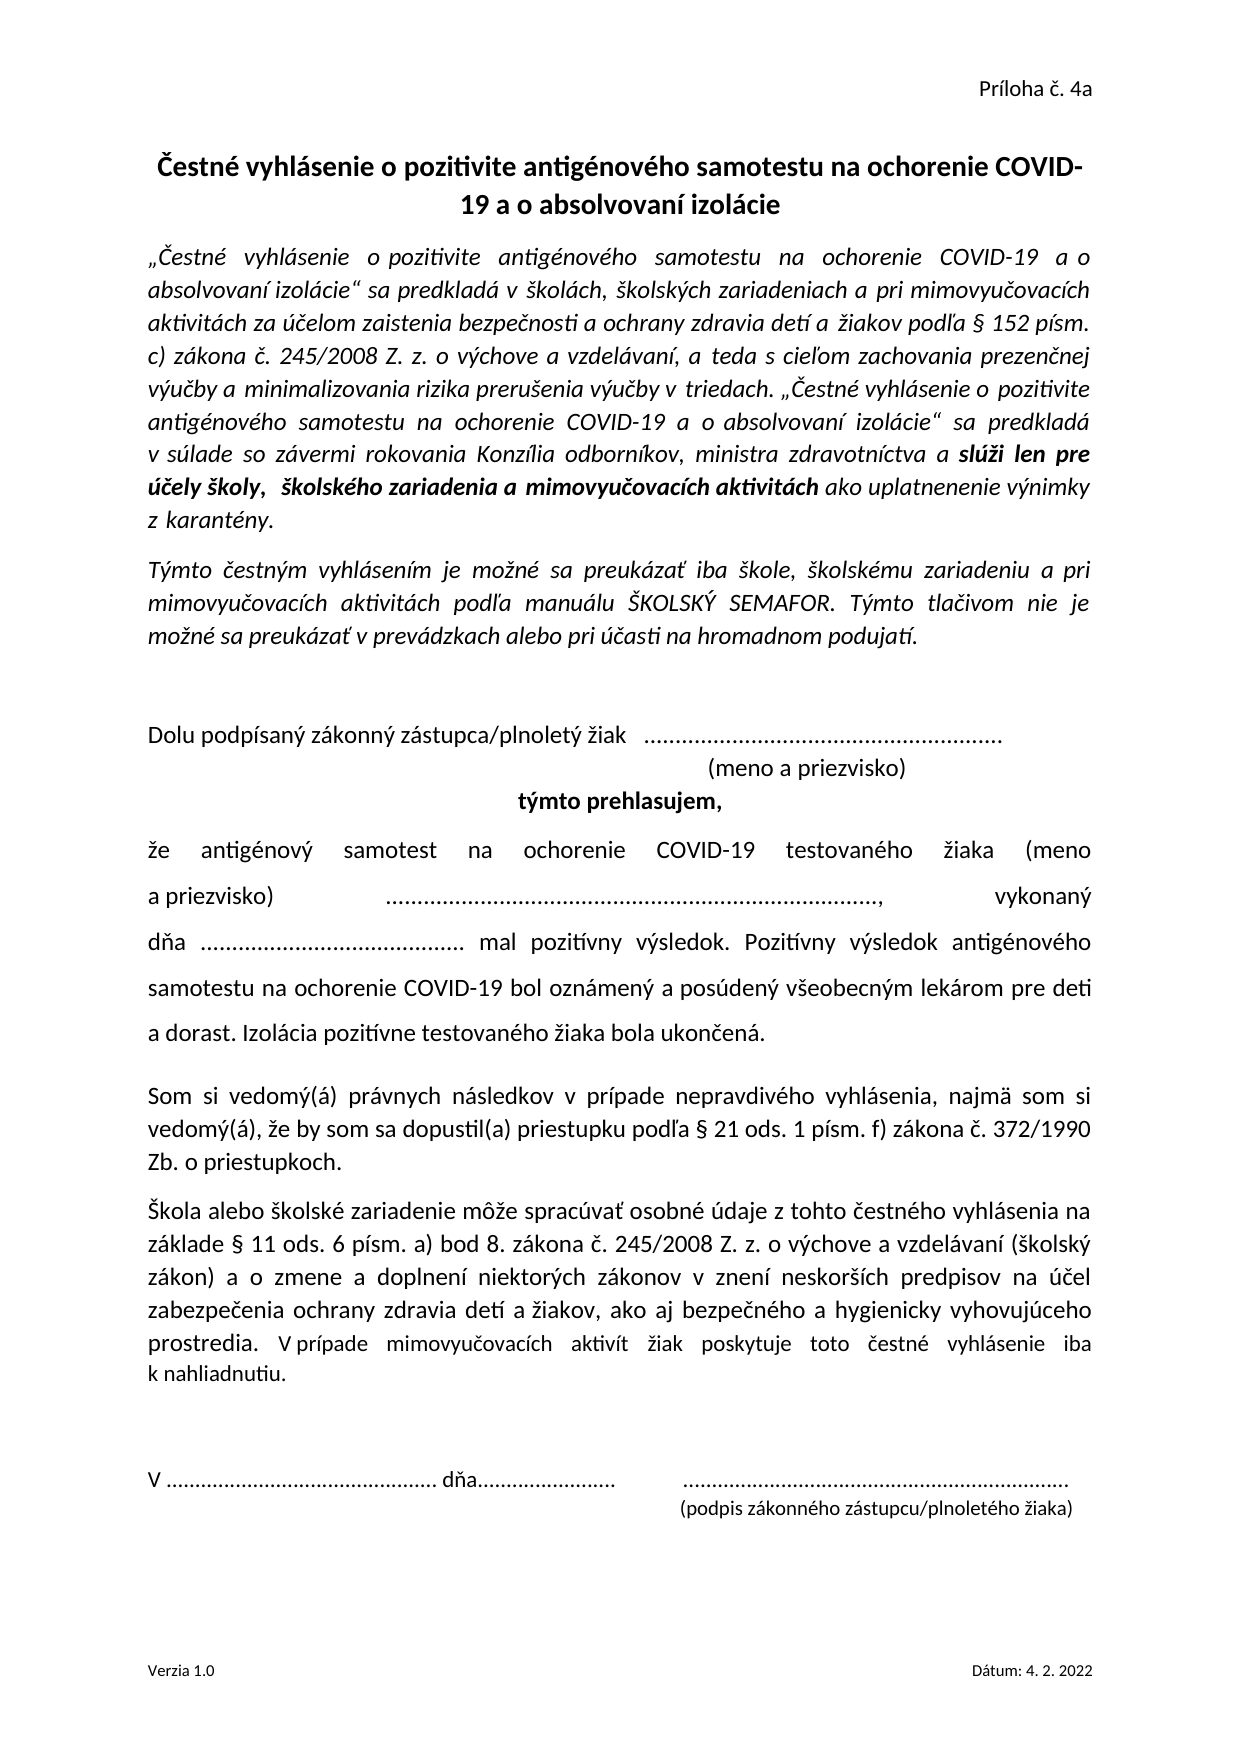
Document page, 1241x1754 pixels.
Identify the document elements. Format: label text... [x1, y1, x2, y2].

text Som si vedomý(á) právnych následkov v prípade nepravdivého vyhlásenia, najmä som si vedomý(á), že by som sa dopustil(a) priestupku podľa § 21 ods. 1 písm. f) zákona č. 372/1990 Zb. o priestupkoch. [148, 1080, 1093, 1176]
text Čestné vyhlásenie o pozitivite antigénového samotestu na ochorenie COVID-19 a o absolvovaní izolácie [148, 148, 1093, 222]
text (podpis zákonného zástupcu/plnoletého žiaka) [207, 1495, 1093, 1521]
text Škola alebo školské zariadenie môže spracúvať osobné údaje z tohto čestného vyhlásenia na základe § 11 ods. 6 písm. a) bod 8. zákona č. 245/2008 Z. z. o výchove a vzdelávaní (školský zákon) a o zmene a doplnení niektorých zákonov v znení neskorších predpisov na účel zabezpečenia ochrany zdravia detí a žiakov, ako aj bezpečného a hygienicky vyhovujúceho prostredia. V prípade mimovyučovacích aktivít žiak poskytuje toto čestné vyhlásenie iba k nahliadnutiu. [148, 1195, 1093, 1388]
text týmto prehlasujem, [148, 785, 1093, 815]
text V ............................................... dňa........................ ................................................................... [148, 1465, 1093, 1493]
text že antigénový samotest na ochorenie COVID-19 testovaného žiaka (meno a priezvisko) .............................................................................., vykonaný dňa .......................................... mal pozitívny výsledok. Pozitívny výsledok antigénového samotestu na ochorenie COVID-19 bol oznámený a posúdený všeobecným lekárom pre deti a dorast. Izolácia pozitívne testovaného žiaka bola ukončená. [148, 834, 1093, 1048]
text „Čestné vyhlásenie o pozitivite antigénového samotestu na ochorenie COVID-19 a o absolvovaní izolácie“ sa predkladá v školách, školských zariadeniach a pri mimovyučovacích aktivitách za účelom zaistenia bezpečnosti a ochrany zdravia detí a žiakov podľa § 152 písm. c) zákona č. 245/2008 Z. z. o výchove a vzdelávaní, a teda s cieľom zachovania prezenčnej výučby a minimalizovania rizika prerušenia výučby v triedach. „Čestné vyhlásenie o pozitivite antigénového samotestu na ochorenie COVID-19 a o absolvovaní izolácie“ sa predkladá v súlade so závermi rokovania Konzília odborníkov, ministra zdravotníctva a slúži len pre účely školy, školského zariadenia a mimovyučovacích aktivitách ako uplatnenenie výnimky z karantény. [148, 241, 1093, 535]
text Týmto čestným vyhlásením je možné sa preukázať iba škole, školskému zariadeniu a pri mimovyučovacích aktivitách podľa manuálu ŠKOLSKÝ SEMAFOR. Týmto tlačivom nie je možné sa preukázať v prevádzkach alebo pri účasti na hromadnom podujatí. [148, 554, 1093, 650]
text Dolu podpísaný zákonný zástupca/plnoletý žiak ......................................................... [148, 719, 1093, 749]
text (meno a priezvisko) [148, 752, 1093, 782]
